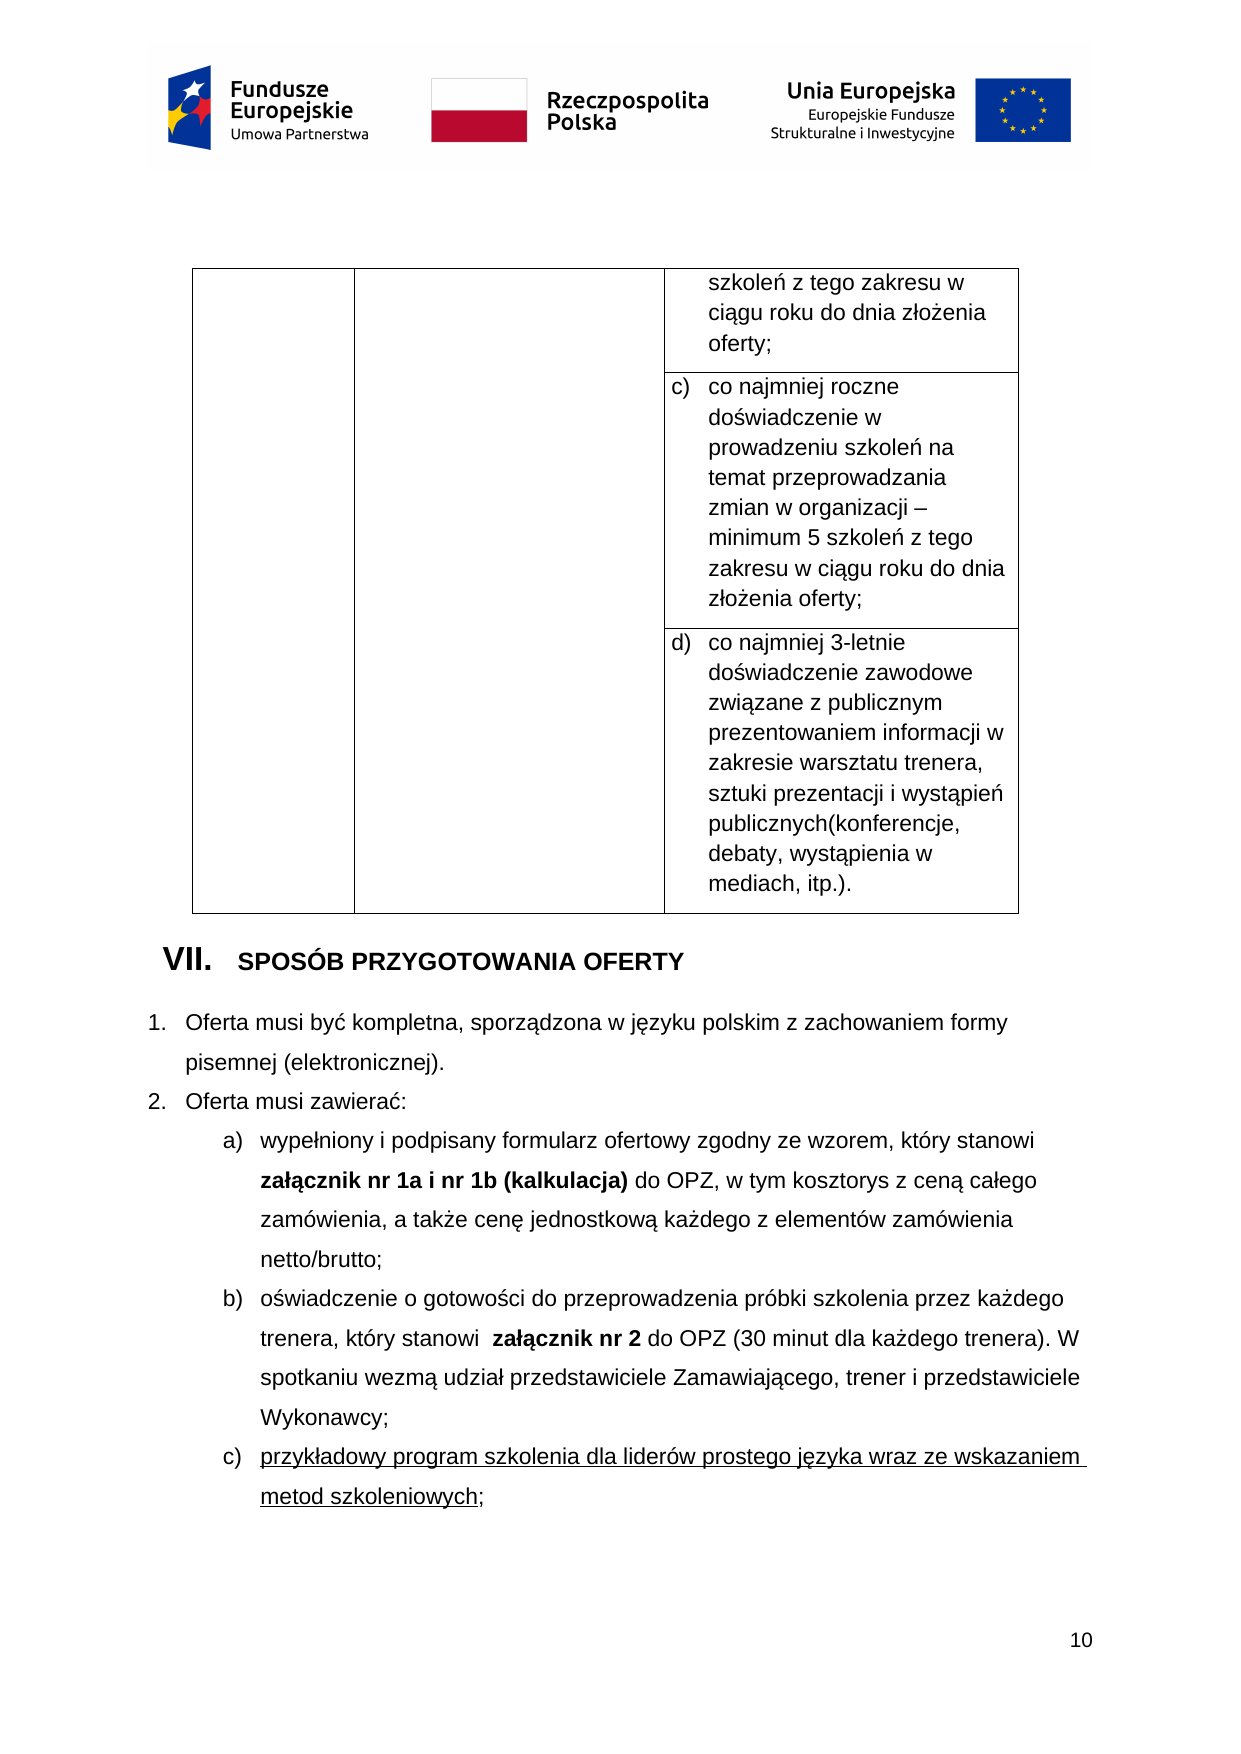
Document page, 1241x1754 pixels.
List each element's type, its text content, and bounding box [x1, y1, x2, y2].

list Oferta musi być kompletna, sporządzona w języku polskim z zachowaniem formy pisemnej (elektronicznej). [148, 1009, 1093, 1075]
picture [147, 44, 1092, 171]
list oświadczenie o gotowości do przeprowadzenia próbki szkolenia przez każdego trenera, który stanowi załącznik nr 2 do OPZ (30 minut dla każdego trenera). W spotkaniu wezmą udział przedstawiciele Zamawiającego, trener i przedstawiciele Wykonawcy; [223, 1285, 1093, 1430]
table_cell co najmniej 3-letnie doświadczenie zawodowe związane z publicznym prezentowaniem informacji w zakresie warsztatu trenera, sztuki prezentacji i wystąpień publicznych(konferencje, debaty, wystąpienia w mediach, itp.). [665, 629, 1018, 913]
list SPOSÓB PRZYGOTOWANIA OFERTY [162, 939, 1093, 977]
list wypełniony i podpisany formularz ofertowy zgodny ze wzorem, który stanowi załącznik nr 1a i nr 1b (kalkulacja) do OPZ, w tym kosztorys z ceną całego zamówienia, a także cenę jednostkową każdego z elementów zamówienia netto/brutto; [223, 1127, 1093, 1272]
list Oferta musi zawierać: [148, 1088, 1093, 1114]
list przykładowy program szkolenia dla liderów prostego języka wraz ze wskazaniem metod szkoleniowych; [223, 1443, 1093, 1509]
table_cell co najmniej roczne doświadczenie w prowadzeniu szkoleń na temat przeprowadzania zmian w organizacji – minimum 5 szkoleń z tego zakresu w ciągu roku do dnia złożenia oferty; [665, 373, 1018, 627]
